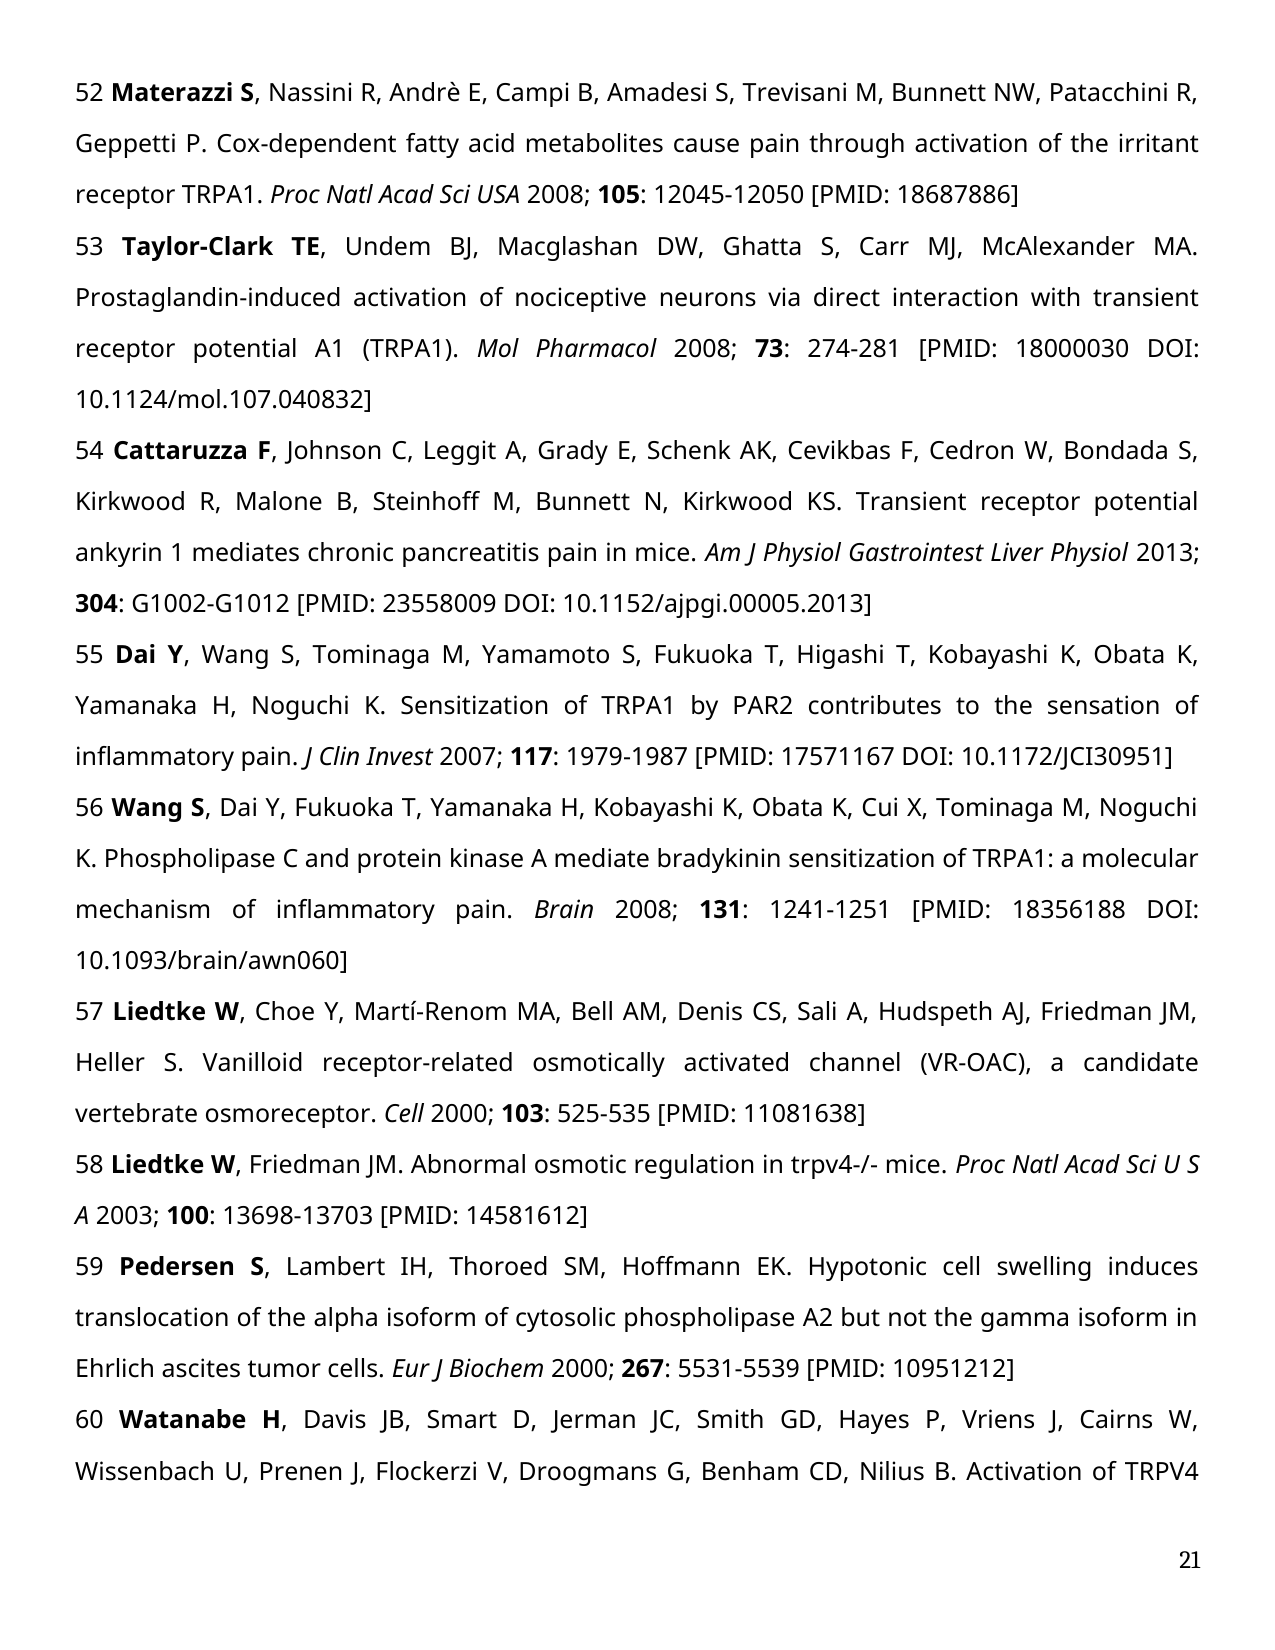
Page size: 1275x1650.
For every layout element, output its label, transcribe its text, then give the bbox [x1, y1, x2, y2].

text 57 Liedtke W, Choe Y, Martí-Renom MA, Bell AM, Denis CS, Sali A, Hudspeth AJ, Friedman JM, Heller S. Vanilloid receptor-related osmotically activated channel (VR-OAC), a candidate vertebrate osmoreceptor. Cell 2000; 103: 525-535 [PMID: 11081638] [75, 994, 1200, 1130]
text 59 Pedersen S, Lambert IH, Thoroed SM, Hoffmann EK. Hypotonic cell swelling induces translocation of the alpha isoform of cytosolic phospholipase A2 but not the gamma isoform in Ehrlich ascites tumor cells. Eur J Biochem 2000; 267: 5531-5539 [PMID: 10951212] [75, 1249, 1200, 1385]
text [75, 1402, 1200, 1487]
text 52 Materazzi S, Nassini R, Andrè E, Campi B, Amadesi S, Trevisani M, Bunnett NW, Patacchini R, Geppetti P. Cox-dependent fatty acid metabolites cause pain through activation of the irritant receptor TRPA1. Proc Natl Acad Sci USA 2008; 105: 12045-12050 [PMID: 18687886] [75, 75, 1200, 211]
text 58 Liedtke W, Friedman JM. Abnormal osmotic regulation in trpv4-/- mice. Proc Natl Acad Sci U S A 2003; 100: 13698-13703 [PMID: 14581612] [75, 1147, 1200, 1232]
text 53 Taylor-Clark TE, Undem BJ, Macglashan DW, Ghatta S, Carr MJ, McAlexander MA. Prostaglandin-induced activation of nociceptive neurons via direct interaction with transient receptor potential A1 (TRPA1). Mol Pharmacol 2008; 73: 274-281 [PMID: 18000030 DOI: 10.1124/mol.107.040832] [75, 228, 1200, 415]
text 55 Dai Y, Wang S, Tominaga M, Yamamoto S, Fukuoka T, Higashi T, Kobayashi K, Obata K, Yamanaka H, Noguchi K. Sensitization of TRPA1 by PAR2 contributes to the sensation of inflammatory pain. J Clin Invest 2007; 117: 1979-1987 [PMID: 17571167 DOI: 10.1172/JCI30951] [75, 636, 1200, 773]
text 54 Cattaruzza F, Johnson C, Leggit A, Grady E, Schenk AK, Cevikbas F, Cedron W, Bondada S, Kirkwood R, Malone B, Steinhoff M, Bunnett N, Kirkwood KS. Transient receptor potential ankyrin 1 mediates chronic pancreatitis pain in mice. Am J Physiol Gastrointest Liver Physiol 2013; 304: G1002-G1012 [PMID: 23558009 DOI: 10.1152/ajpgi.00005.2013] [75, 432, 1200, 619]
text 56 Wang S, Dai Y, Fukuoka T, Yamanaka H, Kobayashi K, Obata K, Cui X, Tominaga M, Noguchi K. Phospholipase C and protein kinase A mediate bradykinin sensitization of TRPA1: a molecular mechanism of inflammatory pain. Brain 2008; 131: 1241-1251 [PMID: 18356188 DOI: 10.1093/brain/awn060] [75, 789, 1200, 977]
